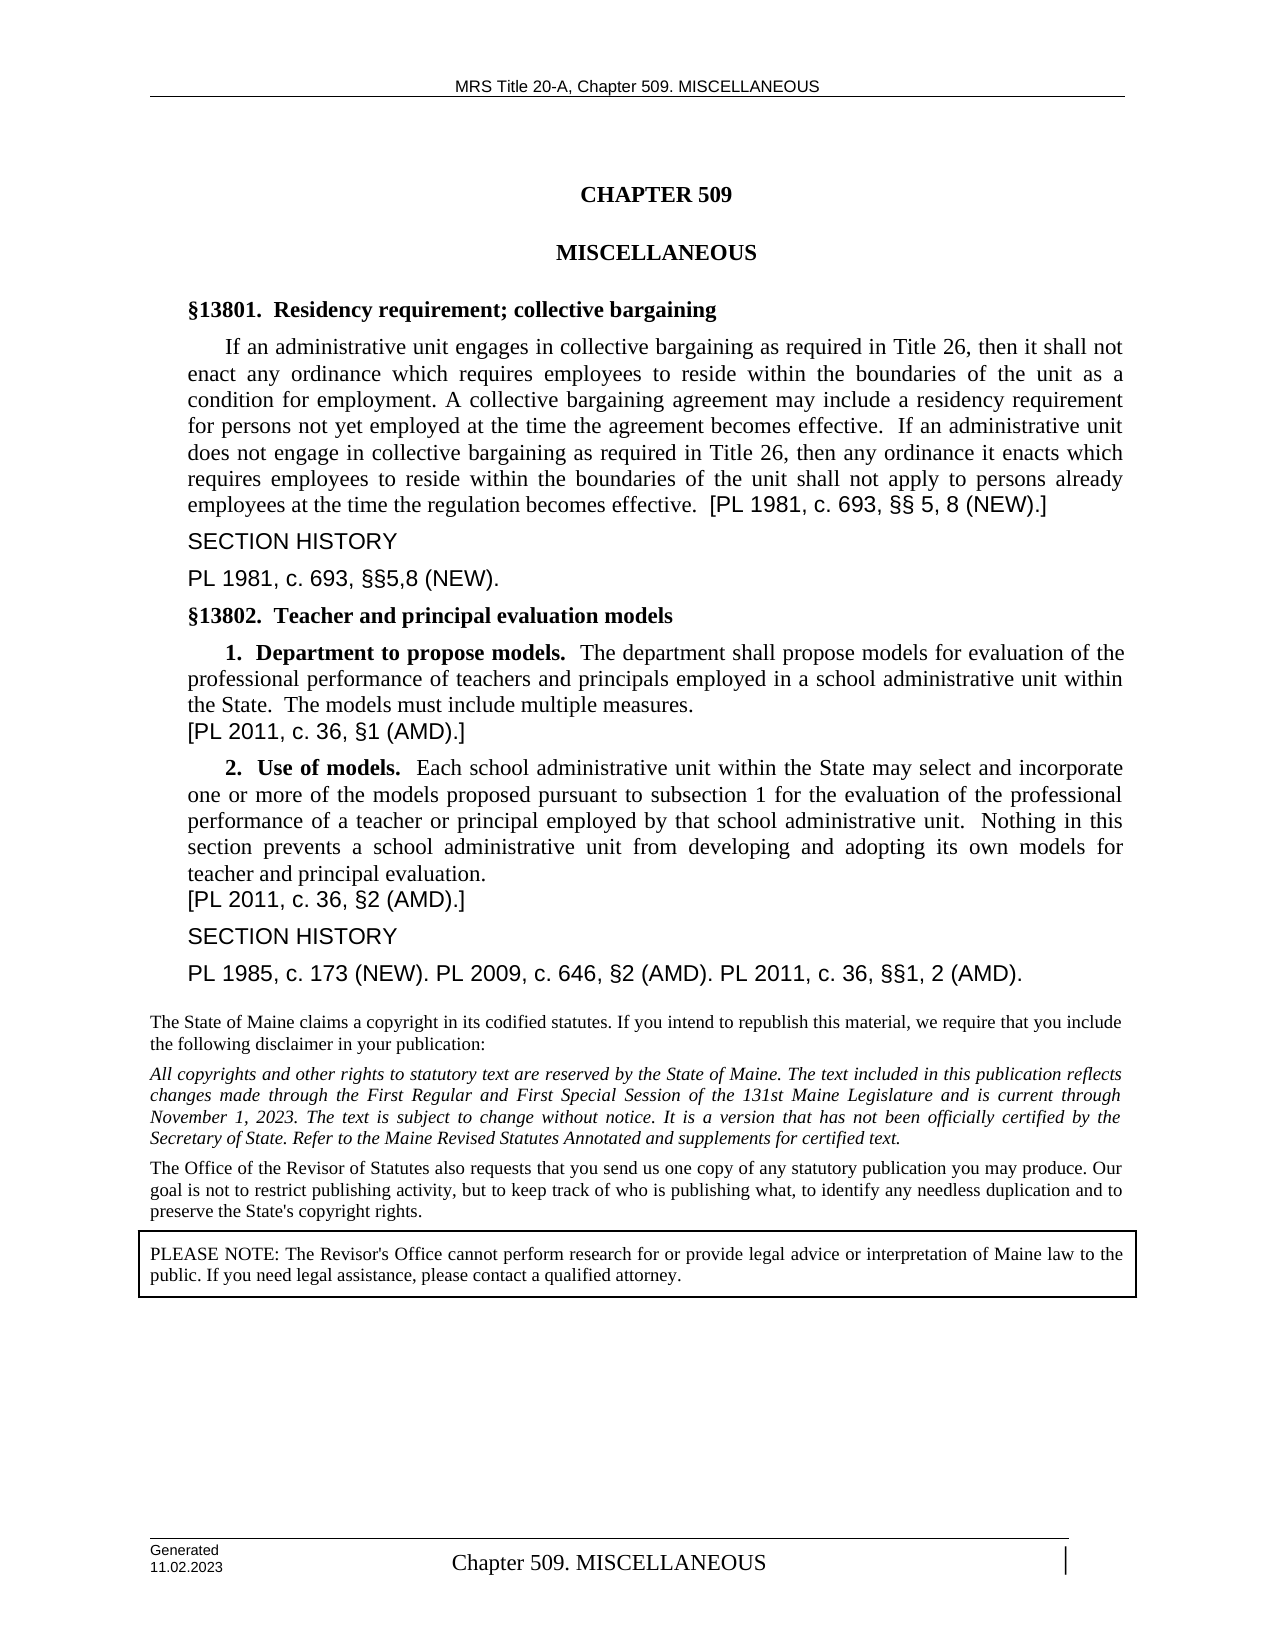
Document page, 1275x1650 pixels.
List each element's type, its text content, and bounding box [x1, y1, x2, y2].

text PL 1985, c. 173 (NEW). PL 2009, c. 646, §2 (AMD). PL 2011, c. 36, §§1, 2 (AMD). [187, 960, 1125, 986]
text All copyrights and other rights to statutory text are reserved by the State of Maine. The text included in this publication reflects changes made through the First Regular and First Special Session of the 131st Maine Legislature and is current through November 1, 2023 . The text is subject to change without notice. It is a version that has not been officially certified by the Secretary of State. Refer to the Maine Revised Statutes Annotated and supplements for certified text. [150, 1062, 1125, 1149]
text §13801. Residency requirement; collective bargaining [187, 296, 1125, 323]
text The State of Maine claims a copyright in its codified statutes. If you intend to republish this material, we require that you include the following disclaimer in your publication: [150, 1011, 1125, 1054]
text SECTION HISTORY [187, 528, 1125, 554]
text §13802. Teacher and principal evaluation models [187, 602, 1125, 628]
text MISCELLANEOUS [187, 239, 1125, 265]
text The Office of the Revisor of Statutes also requests that you send us one copy of any statutory publication you may produce. Our goal is not to restrict publishing activity, but to keep track of who is publishing what, to identify any needless duplication and to preserve the State's copyright rights. [150, 1157, 1125, 1222]
text PLEASE NOTE: The Revisor's Office cannot perform research for or provide legal advice or interpretation of Maine law to the public. If you need legal assistance, please contact a qualified attorney. [140, 1232, 1135, 1296]
text 2. Use of models. Each school administrative unit within the State may select and incorporate one or more of the models proposed pursuant to subsection 1 for the evaluation of the professional performance of a teacher or principal employed by that school administrative unit. Nothing in this section prevents a school administrative unit from developing and adopting its own models for teacher and principal evaluation. [187, 754, 1125, 886]
text PL 1981, c. 693, §§5,8 (NEW). [187, 565, 1125, 591]
text CHAPTER 509 [187, 181, 1125, 208]
text If an administrative unit engages in collective bargaining as required in Title 26, then it shall not enact any ordinance which requires employees to reside within the boundaries of the unit as a condition for employment. A collective bargaining agreement may include a residency requirement for persons not yet employed at the time the agreement becomes effective. If an administrative unit does not engage in collective bargaining as required in Title 26, then any ordinance it enacts which requires employees to reside within the boundaries of the unit shall not apply to persons already employees at the time the regulation becomes effective. [PL 1981, c. 693, §§ 5, 8 (NEW).] [187, 333, 1125, 518]
text [PL 2011, c. 36, §2 (AMD).] [187, 886, 1125, 912]
text SECTION HISTORY [187, 923, 1125, 949]
text 1. Department to propose models. The department shall propose models for evaluation of the professional performance of teachers and principals employed in a school administrative unit within the State. The models must include multiple measures. [187, 638, 1125, 718]
text [PL 2011, c. 36, §1 (AMD).] [187, 718, 1125, 744]
